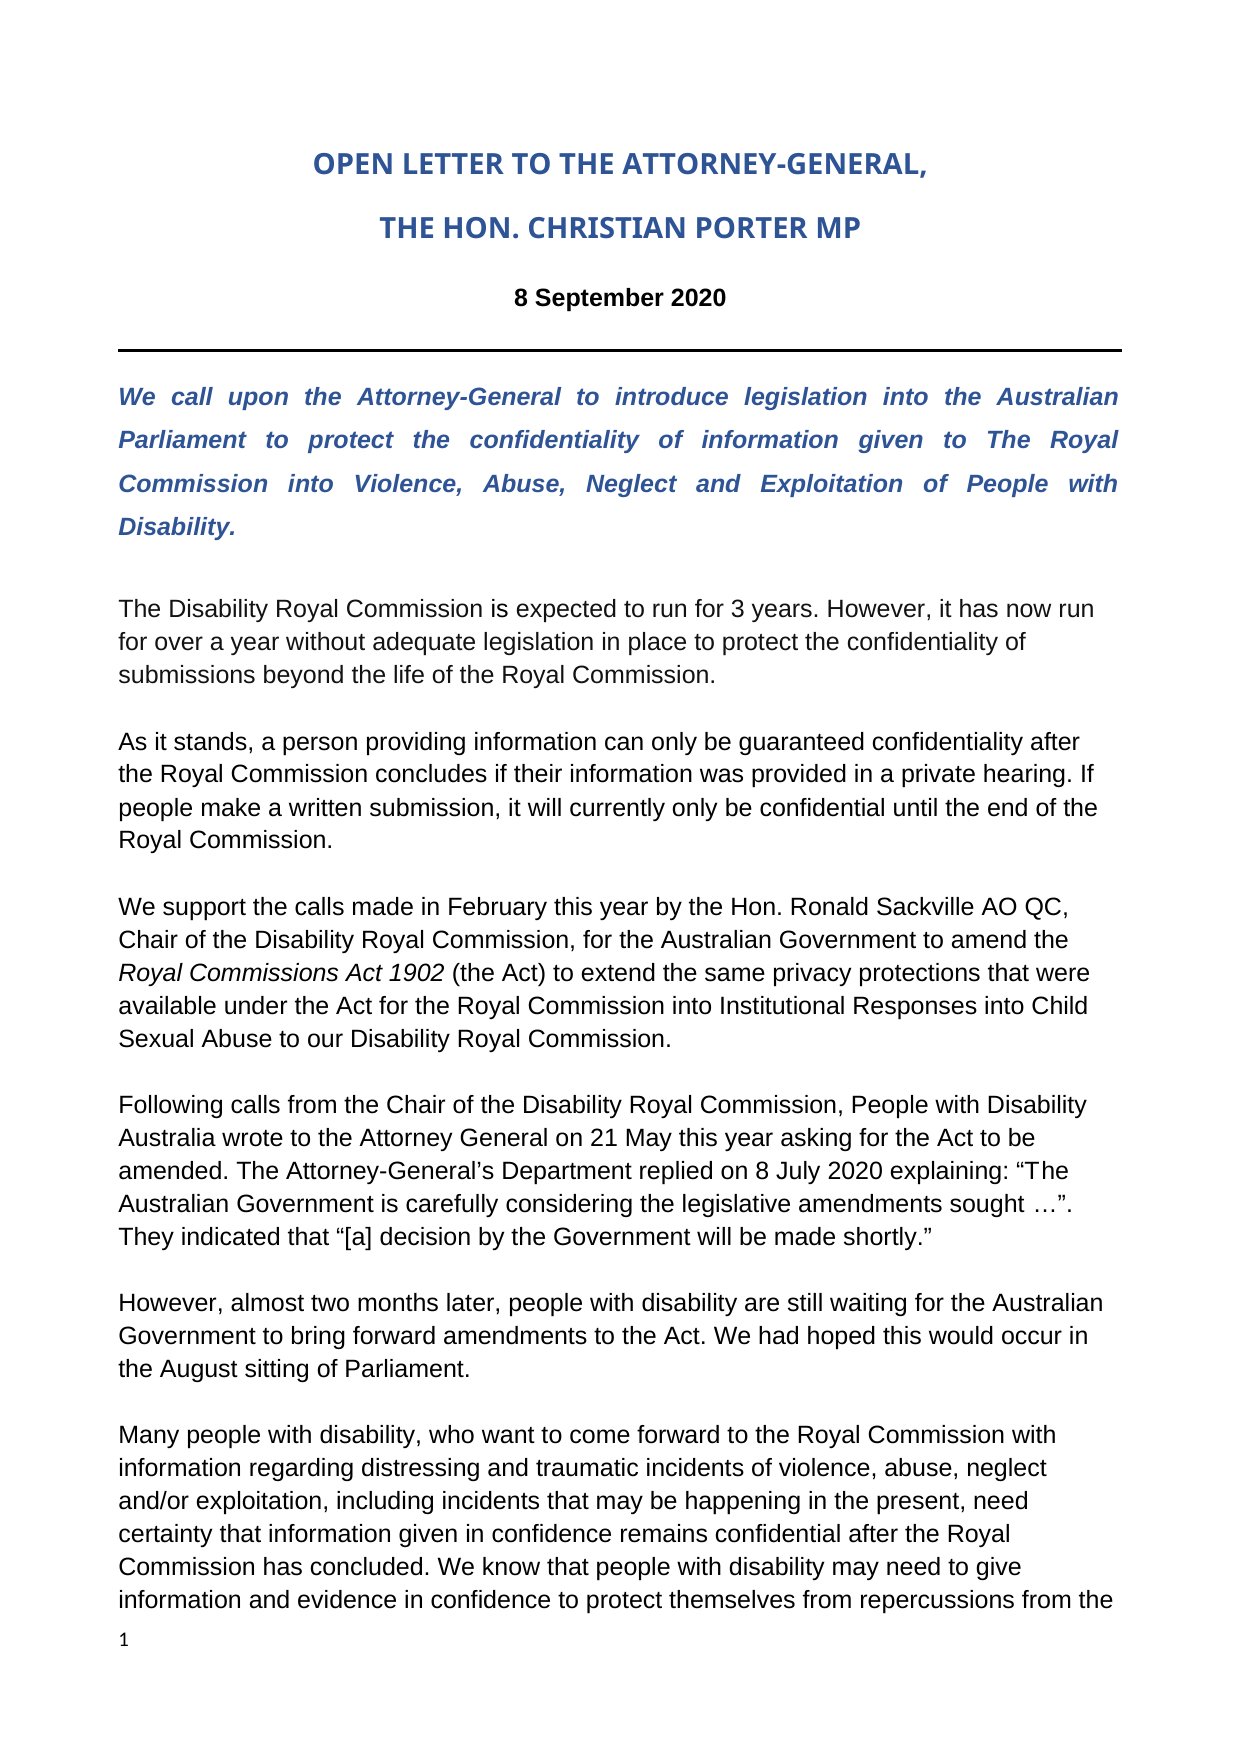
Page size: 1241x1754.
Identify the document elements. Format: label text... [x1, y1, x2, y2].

text Following calls from the Chair of the Disability Royal Commission, People with Disability Australia wrote to the Attorney General on 21 May this year asking for the Act to be amended. The Attorney-General’s Department replied on 8 July 2020 explaining: “The Australian Government is carefully considering the legislative amendments sought …”. They indicated that “[a] decision by the Government will be made shortly.” [118, 1090, 1122, 1251]
subtitle THE HON. CHRISTIAN PORTER MP [118, 208, 1122, 247]
text 8 September 2020 [118, 283, 1122, 312]
subtitle OPEN LETTER TO THE ATTORNEY-GENERAL, [118, 143, 1122, 183]
text We support the calls made in February this year by the Hon. Ronald Sackville AO QC, Chair of the Disability Royal Commission, for the Australian Government to amend the Royal Commissions Act 1902 (the Act) to extend the same privacy protections that were available under the Act for the Royal Commission into Institutional Responses into Child Sexual Abuse to our Disability Royal Commission. [118, 892, 1122, 1052]
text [118, 1420, 1122, 1614]
text As it stands, a person providing information can only be guaranteed confidentiality after the Royal Commission concludes if their information was provided in a private hearing. If people make a written submission, it will currently only be confidential until the end of the Royal Commission. [118, 726, 1122, 854]
text The Disability Royal Commission is expected to run for 3 years. However, it has now run for over a year without adequate legislation in place to protect the confidentiality of submissions beyond the life of the Royal Commission. [118, 594, 1122, 689]
text However, almost two months later, people with disability are still waiting for the Australian Government to bring forward amendments to the Act. We had hoped this would occur in the August sitting of Parliament. [118, 1288, 1122, 1383]
subtitle We call upon the Attorney-General to introduce legislation into the Australian Parliament to protect the confidentiality of information given to The Royal Commission into Violence, Abuse, Neglect and Exploitation of People with Disability. [118, 382, 1122, 541]
